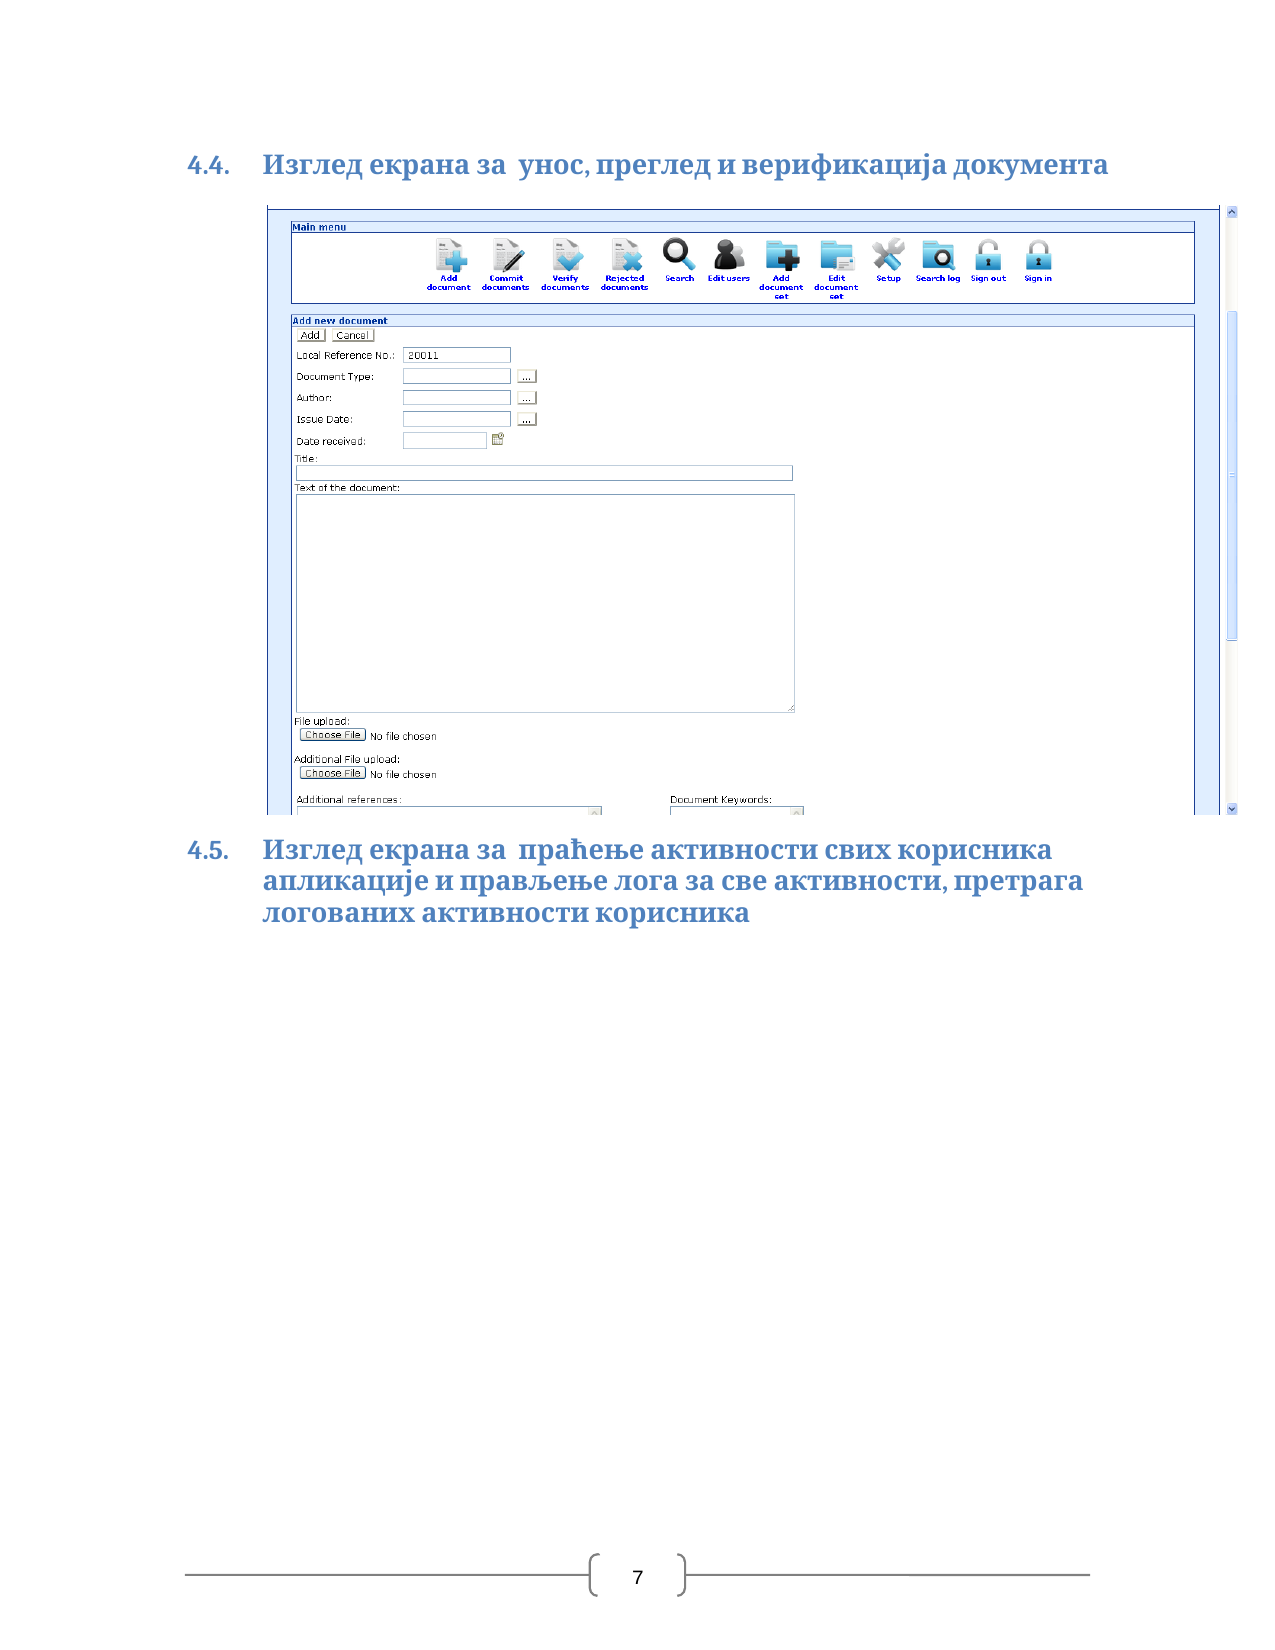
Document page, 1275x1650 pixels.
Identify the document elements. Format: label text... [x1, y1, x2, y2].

subtitle Изглед екрана за праћење активности свих корисника апликације и прављење лога за све активности, претрага логованих активности корисника [187, 835, 1125, 929]
picture [262, 205, 1238, 815]
subtitle Изглед екрана за унос, преглед и верификација документа [187, 150, 1125, 181]
